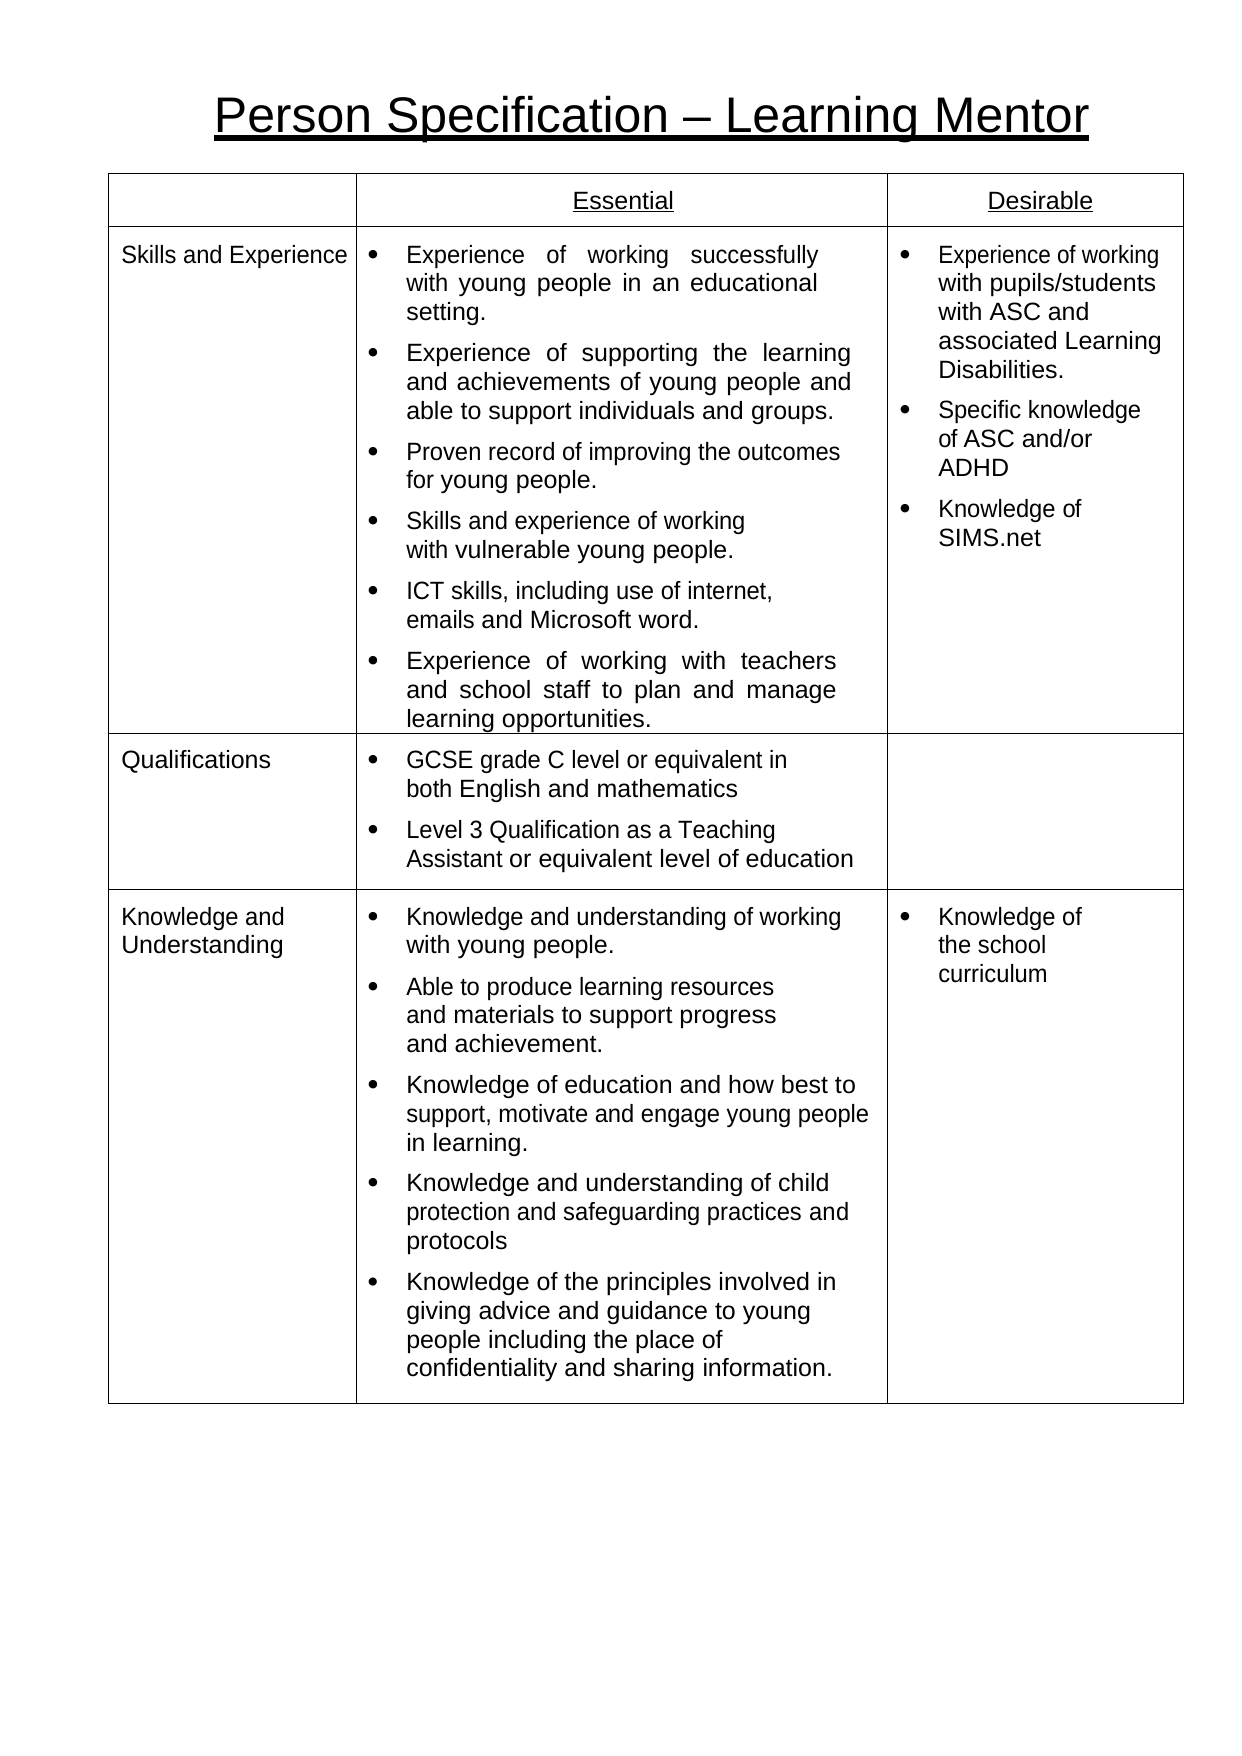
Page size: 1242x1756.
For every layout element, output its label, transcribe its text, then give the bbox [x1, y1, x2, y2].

table_header Essential [357, 174, 887, 226]
table_header [109, 174, 356, 226]
table_cell Knowledge of the school curriculum [888, 890, 1183, 1402]
table_cell Knowledge and understanding of working with young people. Able to produce learning resources and materials to support progress and achievement. Knowledge of education and how best to support, motivate and engage young people in learning. Knowledge and understanding of child protection and safeguarding practices and protocols Knowledge of the principles involved in giving advice and guidance to young people including the place of confidentiality and sharing information. [357, 890, 887, 1402]
table_cell [888, 734, 1183, 888]
table_header Desirable [888, 174, 1183, 226]
table_cell Experience of working with pupils/students with ASC and associated Learning Disabilities. Specific knowledge of ASC and/or ADHD Knowledge of SIMS.net [888, 227, 1183, 732]
table_cell Qualifications [109, 734, 356, 888]
table_cell Skills and Experience [109, 227, 356, 732]
table_cell Experience of working successfully with young people in an educational setting. Experience of supporting the learning and achievements of young people and able to support individuals and groups. Proven record of improving the outcomes for young people. Skills and experience of working with vulnerable young people. ICT skills, including use of internet, emails and Microsoft word. Experience of working with teachers and school staff to plan and manage learning opportunities. [357, 227, 887, 732]
table_cell GCSE grade C level or equivalent in both English and mathematics Level 3 Qualification as a Teaching Assistant or equivalent level of education [357, 734, 887, 888]
text Person Specification – Learning Mentor [214, 86, 1225, 143]
table_cell Knowledge and Understanding [109, 890, 356, 1402]
